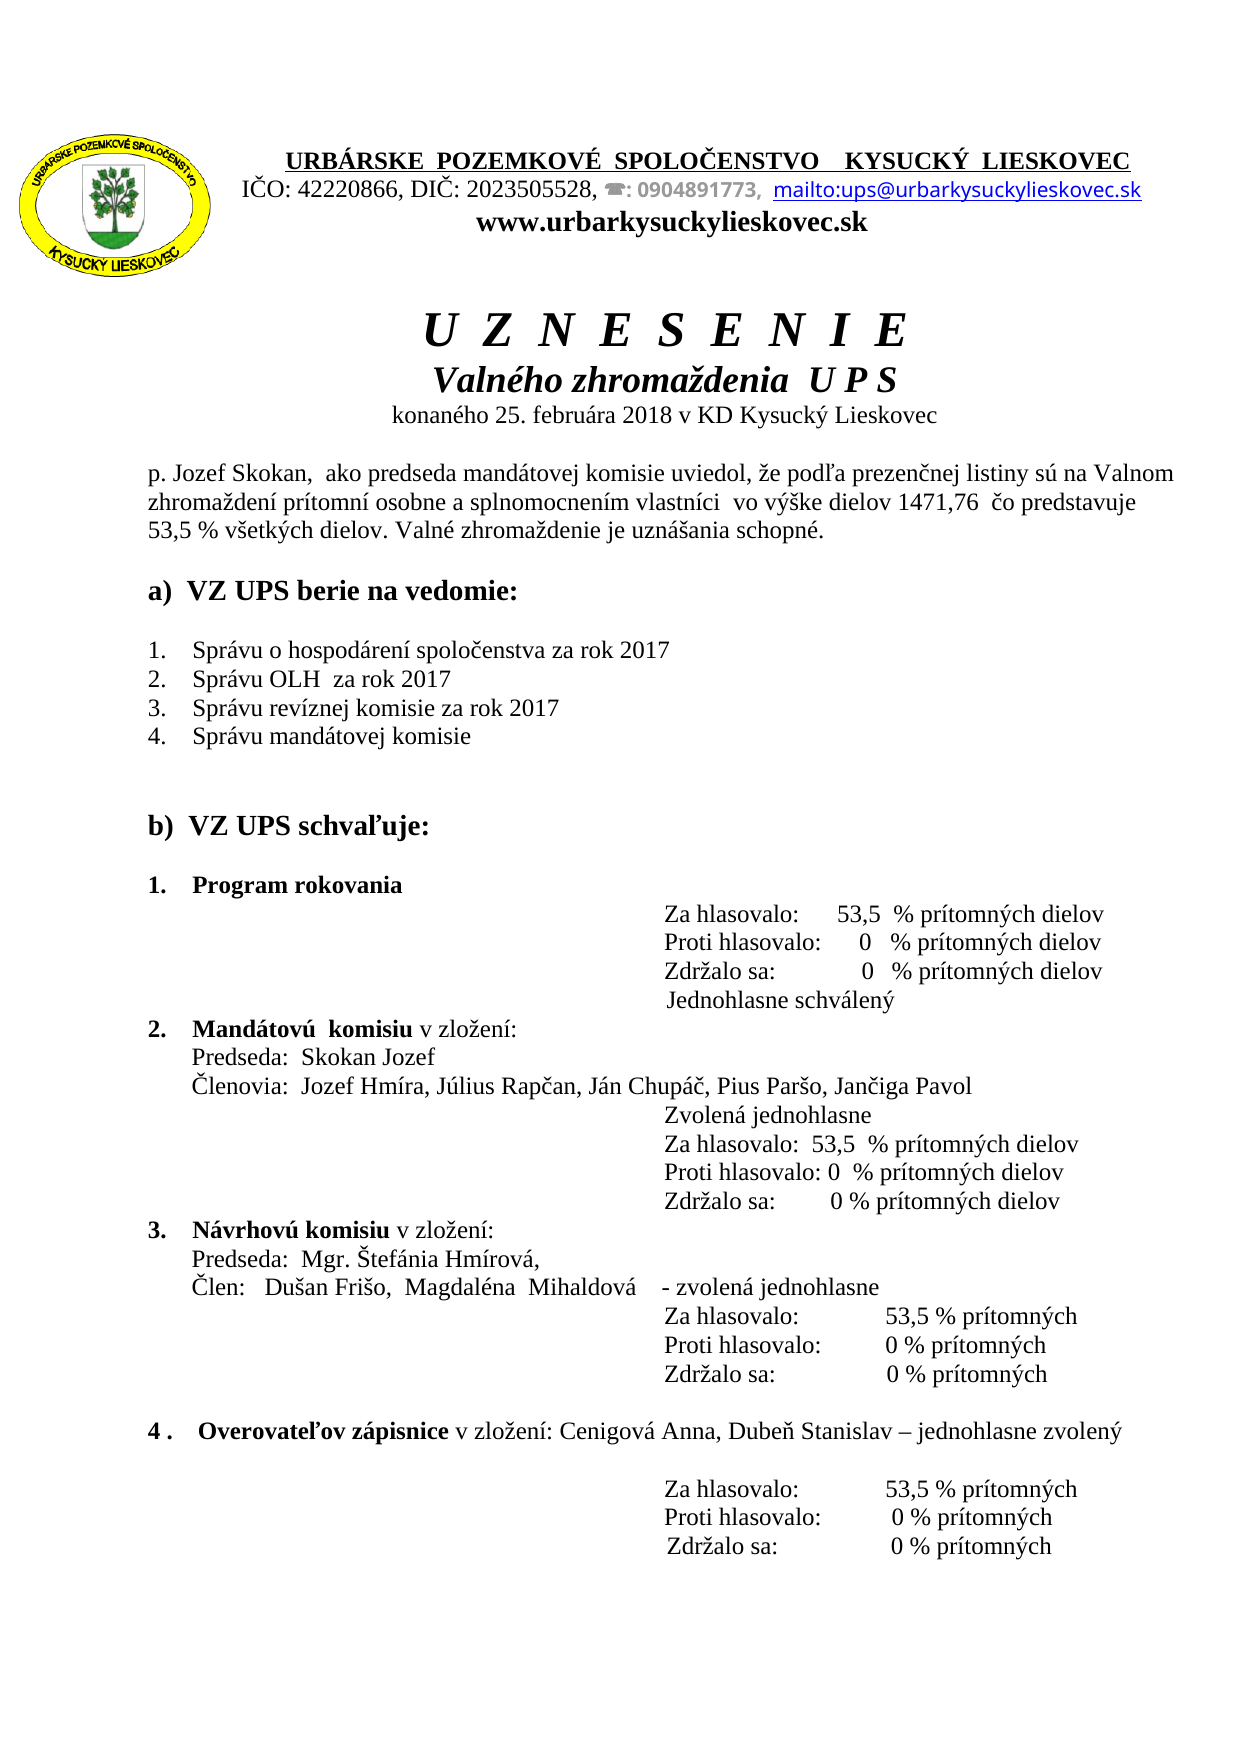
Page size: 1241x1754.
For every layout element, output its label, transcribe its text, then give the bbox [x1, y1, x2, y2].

text Predseda: Mgr. Štefánia Hmírová, [148, 1244, 1181, 1272]
picture [5, 130, 231, 281]
text konaného 25. februára 2018 v KD Kysucký Lieskovec [148, 400, 1181, 429]
text Za hlasovalo: 53,5 % prítomných dielov [590, 899, 1181, 927]
list Návrhovú komisiu v zložení: [148, 1215, 1181, 1244]
text Zdržalo sa: 0 % prítomných dielov [148, 1186, 1181, 1215]
list Správu OLH za rok 2017 [148, 664, 1181, 693]
text IČO: 42220866, DIČ: 2023505528, : 0904891773, mailto:ups@urbarkysuckylieskovec.sk [231, 174, 1181, 204]
text Členovia: Jozef Hmíra, Július Rapčan, Ján Chupáč, Pius Paršo, Jančiga Pavol [148, 1071, 1181, 1100]
text b) VZ UPS schvaľuje: [148, 808, 1181, 841]
text Zvolená jednohlasne [148, 1100, 1181, 1129]
text Za hlasovalo: 53,5 % prítomných [148, 1474, 1181, 1502]
list Správu o hospodárení spoločenstva za rok 2017 [148, 635, 1181, 664]
text U Z N E S E N I E [148, 300, 1181, 357]
text Člen: Dušan Frišo, Magdaléna Mihaldová - zvolená jednohlasne [185, 1272, 1181, 1301]
text Proti hlasovalo: 0 % prítomných [148, 1502, 1181, 1531]
list Mandátovú komisiu v zložení: [148, 1014, 1181, 1042]
text Proti hlasovalo: 0 % prítomných Zdržalo sa: 0 % prítomných [590, 1330, 1181, 1387]
text www.urbarkysuckylieskovec.sk [231, 204, 1181, 237]
list Správu mandátovej komisie [148, 721, 1181, 750]
text URBÁRSKE POZEMKOVÉ SPOLOČENSTVO KYSUCKÝ LIESKOVEC [231, 146, 1181, 174]
text a) VZ UPS berie na vedomie: [148, 573, 1181, 606]
text p. Jozef Skokan, ako predseda mandátovej komisie uviedol, že podľa prezenčnej listiny sú na Valnom zhromaždení prítomní osobne a splnomocnením vlastníci vo výške dielov 1471,76 čo predstavuje 53,5 % všetkých dielov. Valné zhromaždenie je uznášania schopné. [148, 458, 1181, 544]
text Proti hlasovalo: 0 % prítomných dielov [590, 927, 1181, 956]
text Jednohlasne schválený [148, 985, 1181, 1014]
list Správu revíznej komisie za rok 2017 [148, 693, 1181, 721]
text Za hlasovalo: 53,5 % prítomných dielov [148, 1129, 1181, 1157]
text Predseda: Skokan Jozef [148, 1042, 1181, 1071]
text Valného zhromaždenia U P S [148, 357, 1181, 400]
text Proti hlasovalo: 0 % prítomných dielov [590, 1157, 1181, 1186]
text 4 . Overovateľov zápisnice v zložení: Cenigová Anna, Dubeň Stanislav – jednohlasne zvolený [148, 1416, 1181, 1445]
list Program rokovania [148, 870, 1181, 899]
text Zdržalo sa: 0 % prítomných [148, 1531, 1181, 1560]
text Za hlasovalo: 53,5 % prítomných [148, 1301, 1181, 1330]
text Zdržalo sa: 0 % prítomných dielov [590, 956, 1181, 985]
